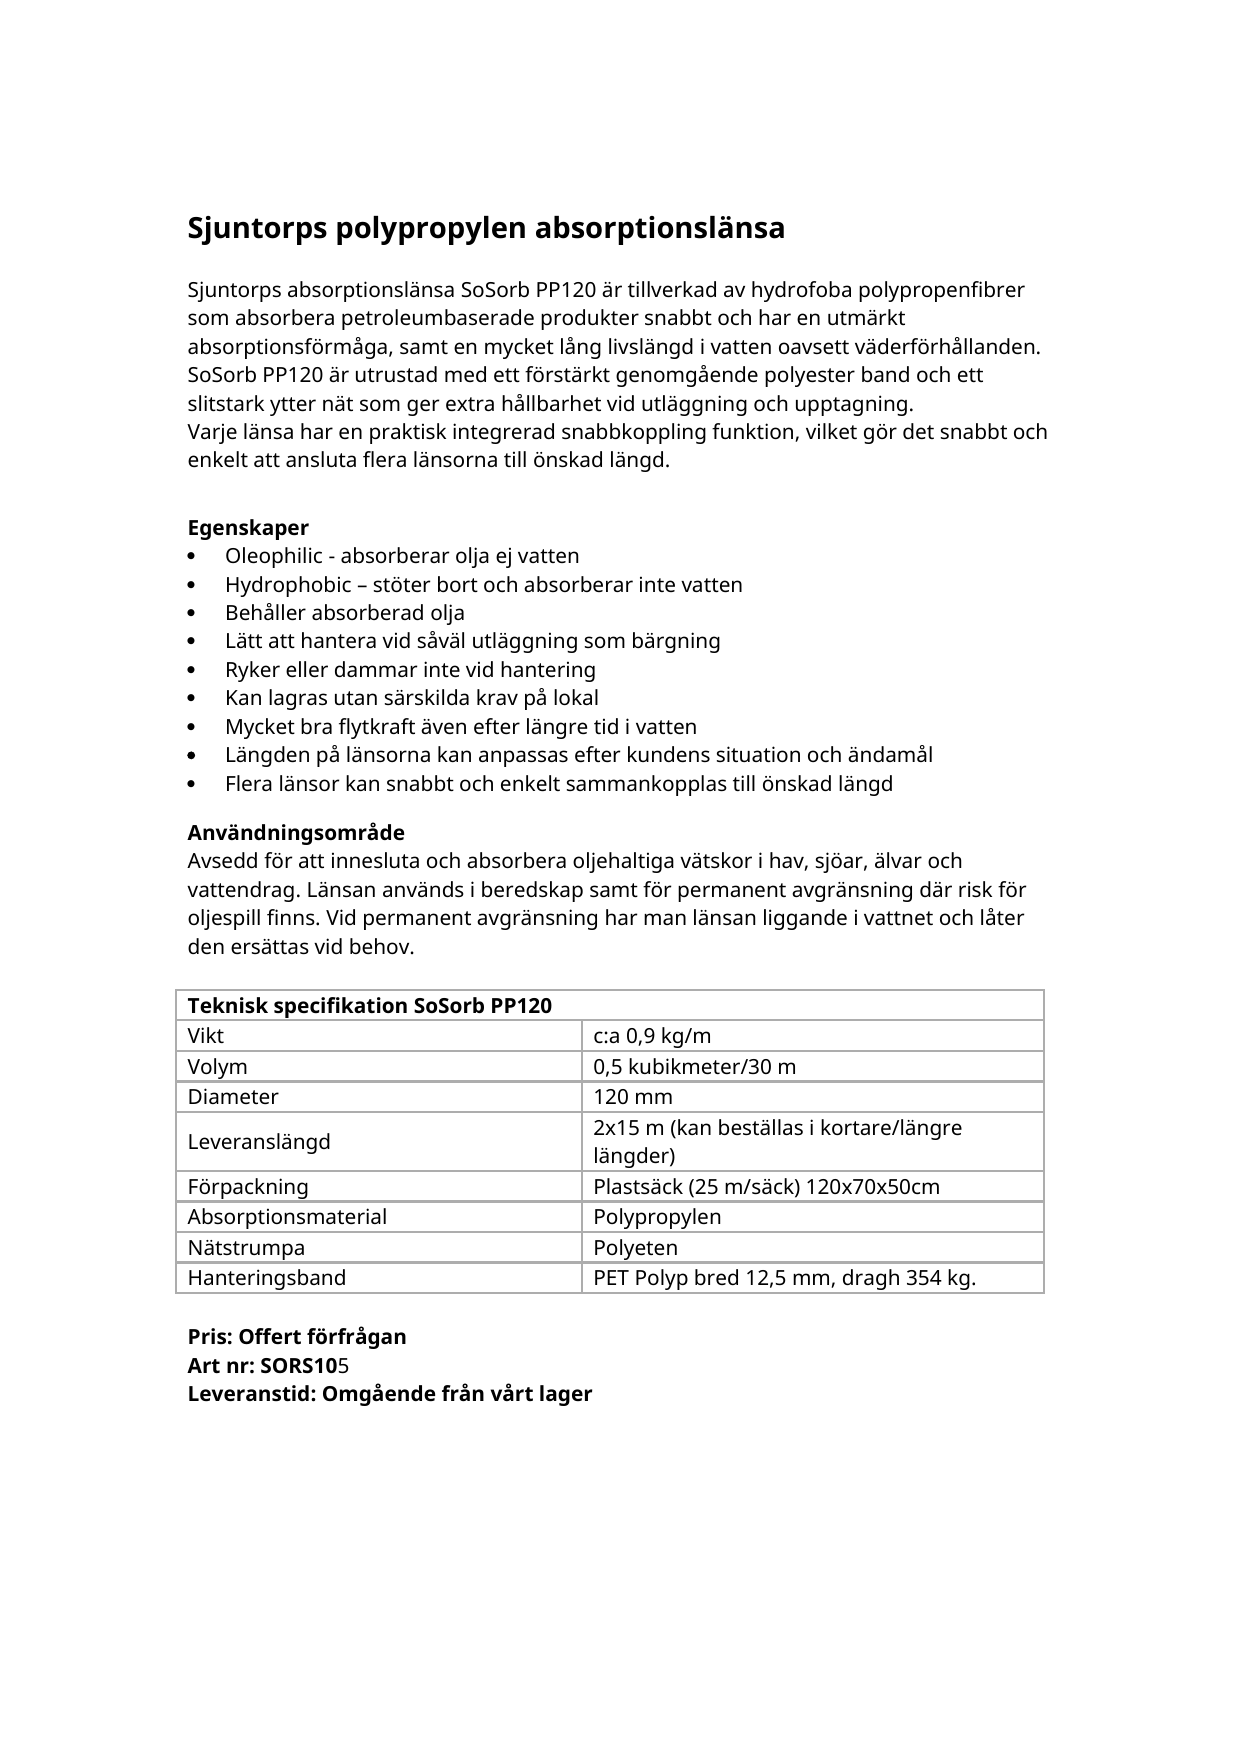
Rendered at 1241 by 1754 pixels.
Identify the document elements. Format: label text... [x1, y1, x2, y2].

text Sjuntorps absorptionslänsa SoSorb PP120 är tillverkad av hydrofoba polypropenfibrer som absorbera petroleumbaserade produkter snabbt och har en utmärkt absorptionsförmåga, samt en mycket lång livslängd i vatten oavsett väderförhållanden. [187, 275, 1053, 360]
table_cell Vikt [177, 1021, 581, 1050]
list Flera länsor kan snabbt och enkelt sammankopplas till önskad längd [187, 769, 1053, 797]
table_cell Polyeten [583, 1233, 1043, 1261]
table_cell Polypropylen [583, 1203, 1043, 1231]
table_cell PET Polyp bred 12,5 mm, dragh 354 kg. [583, 1264, 1043, 1292]
list Mycket bra flytkraft även efter längre tid i vatten [187, 712, 1053, 740]
table_cell Hanteringsband [177, 1264, 581, 1292]
text Avsedd för att innesluta och absorbera oljehaltiga vätskor i hav, sjöar, älvar och vattendrag. Länsan används i beredskap samt för permanent avgränsning där risk för oljespill finns. Vid permanent avgränsning har man länsan liggande i vattnet och låter den ersättas vid behov. [187, 847, 1053, 960]
text Sjuntorps polypropylen absorptionslänsa [187, 207, 1053, 247]
table_cell c:a 0,9 kg/m [583, 1021, 1043, 1050]
table_cell Diameter [177, 1083, 581, 1111]
text Varje länsa har en praktisk integrerad snabbkoppling funktion, vilket gör det snabbt och enkelt att ansluta flera länsorna till önskad längd. [187, 417, 1053, 474]
list Längden på länsorna kan anpassas efter kundens situation och ändamål [187, 740, 1053, 769]
table_cell Nätstrumpa [177, 1233, 581, 1261]
list Ryker eller dammar inte vid hantering [187, 655, 1053, 683]
table_cell 2x15 m (kan beställas i kortare/längre längder) [583, 1113, 1043, 1170]
table_cell Leveranslängd [177, 1113, 581, 1170]
text Leveranstid: Omgående från vårt lager [187, 1379, 1053, 1408]
list Lätt att hantera vid såväl utläggning som bärgning [187, 627, 1053, 655]
text Pris: Offert förfrågan [187, 1322, 1053, 1351]
list Behåller absorberad olja [187, 598, 1053, 627]
table_cell Förpackning [177, 1172, 581, 1200]
table_cell 120 mm [583, 1083, 1043, 1111]
list Oleophilic - absorberar olja ej vatten [187, 541, 1053, 570]
list Kan lagras utan särskilda krav på lokal [187, 683, 1053, 712]
text Art nr: SORS105 [187, 1351, 1053, 1379]
table_cell Plastsäck (25 m/säck) 120x70x50cm [583, 1172, 1043, 1200]
text Användningsområde [187, 818, 1053, 847]
list Hydrophobic – stöter bort och absorberar inte vatten [187, 570, 1053, 598]
text Egenskaper [187, 513, 1053, 541]
table_cell 0,5 kubikmeter/30 m [583, 1052, 1043, 1080]
table_cell Absorptionsmaterial [177, 1203, 581, 1231]
text SoSorb PP120 är utrustad med ett förstärkt genomgående polyester band och ett slitstark ytter nät som ger extra hållbarhet vid utläggning och upptagning. [187, 360, 1053, 417]
table_header Teknisk specifikation SoSorb PP120 [177, 991, 1043, 1019]
table_cell Volym [177, 1052, 581, 1080]
